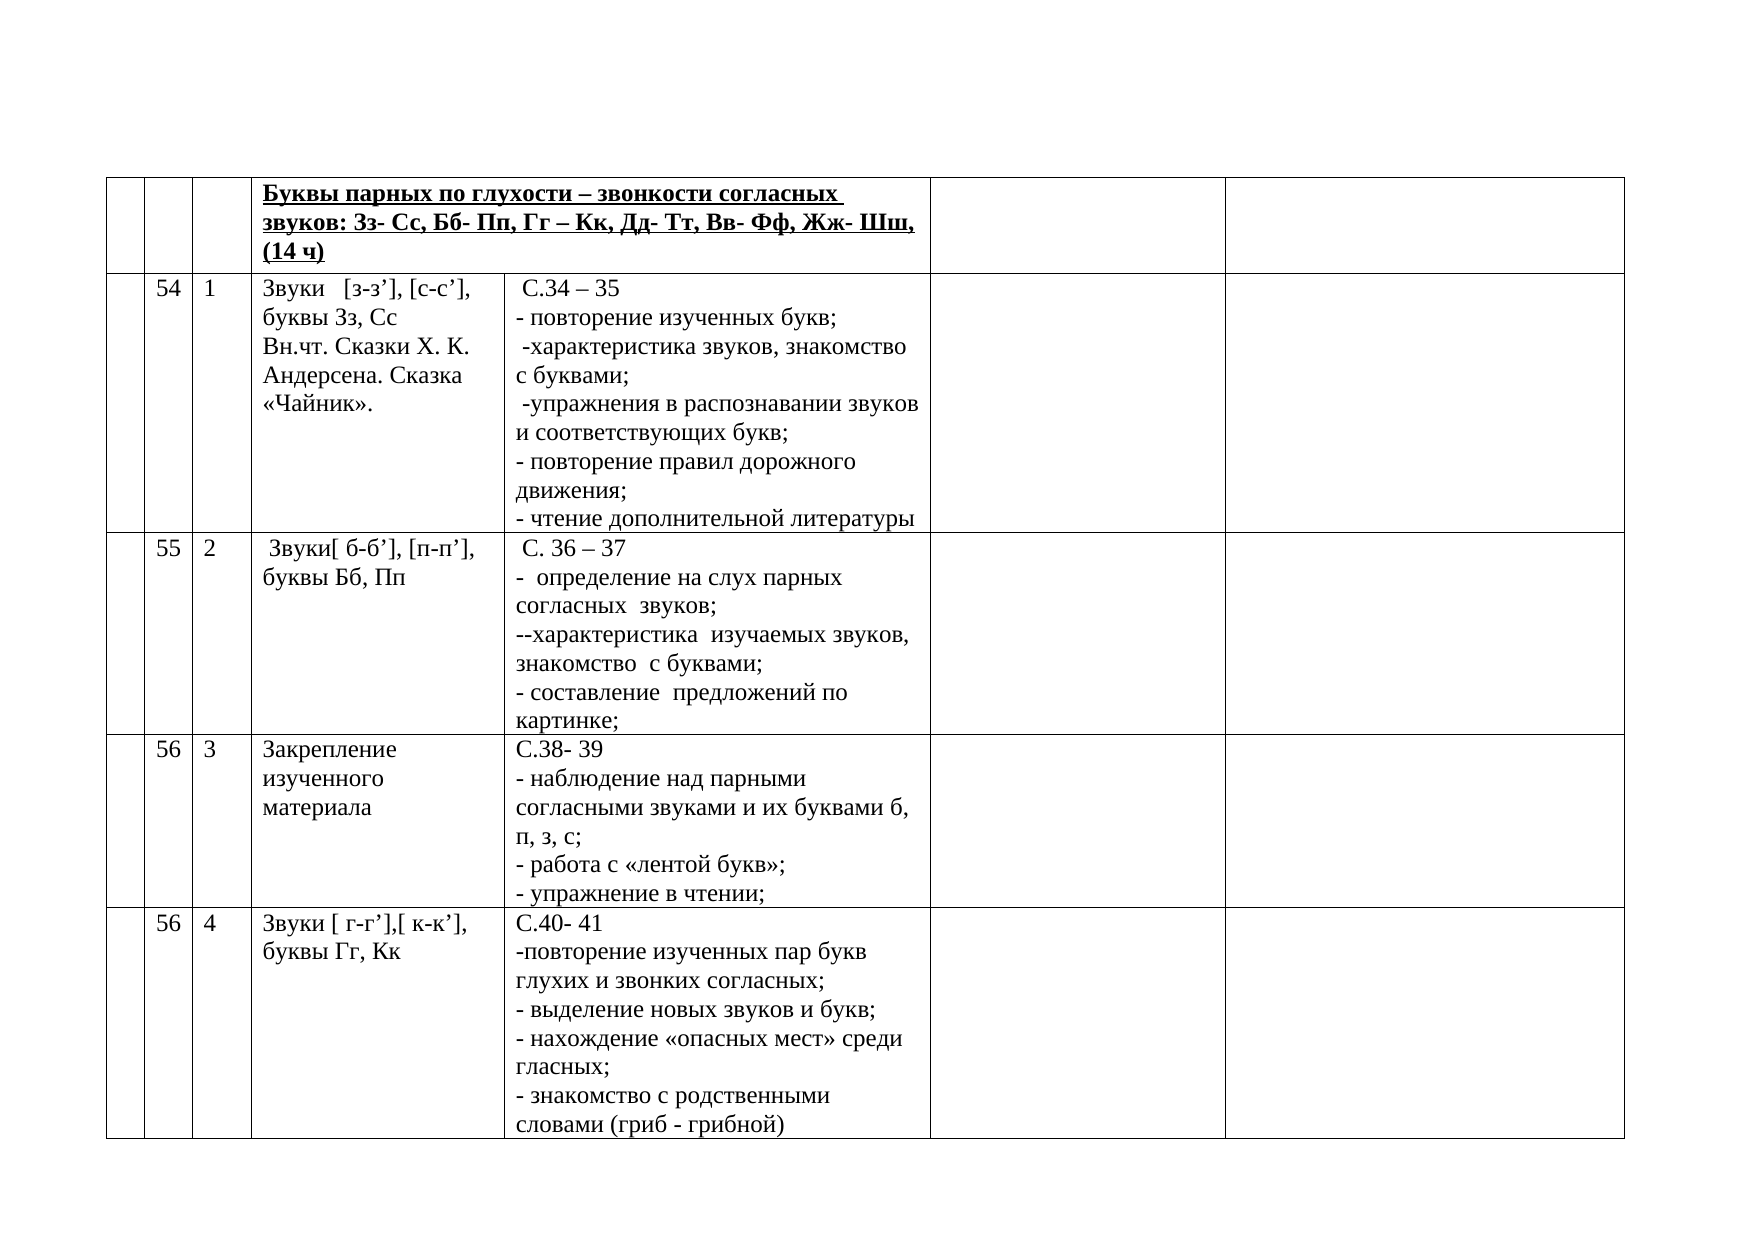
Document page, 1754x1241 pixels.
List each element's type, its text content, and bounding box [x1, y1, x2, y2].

table_cell [931, 533, 1225, 734]
table_cell [145, 178, 192, 273]
table_cell [931, 735, 1225, 907]
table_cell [252, 908, 504, 1138]
table_cell С.34 – 35 - повторение изученных букв; -характеристика звуков, знакомство с буквами; -упражнения в распознавании звуков и соответствующих букв; - повторение правил дорожного движения; - чтение дополнительной литературы [505, 274, 930, 532]
table_cell 56 [145, 735, 192, 907]
table_cell [931, 908, 1225, 1138]
table_cell Звуки[ б-б’], [п-п’], буквы Бб, Пп [252, 533, 504, 734]
table_cell [1226, 274, 1624, 532]
table_cell Звуки [з-з’], [с-с’], буквы Зз, Сс Вн.чт. Сказки Х. К. Андерсена. Сказка «Чайник». [252, 274, 504, 532]
table_cell [107, 533, 144, 734]
table_cell 1 [193, 274, 251, 532]
table_cell [107, 178, 144, 273]
table_cell 4 [193, 908, 251, 1138]
table_cell 2 [193, 533, 251, 734]
table_cell [931, 274, 1225, 532]
table_cell 3 [193, 735, 251, 907]
table_cell [1226, 735, 1624, 907]
table_cell [107, 274, 144, 532]
table_cell Буквы парных по глухости – звонкости согласных звуков: Зз- Сс, Бб- Пп, Гг – Кк, Дд- Тт, Вв- Фф, Жж- Шш, (14 ч) [252, 178, 930, 273]
table_cell [1226, 908, 1624, 1138]
table_cell [107, 735, 144, 907]
table_cell С.38- 39 - наблюдение над парными согласными звуками и их буквами б, п, з, с; - работа с «лентой букв»; - упражнение в чтении; [505, 735, 930, 907]
table_cell С. 36 – 37 - определение на слух парных согласных звуков; --характеристика изучаемых звуков, знакомство с буквами; - составление предложений по картинке; [505, 533, 930, 734]
table_cell [1226, 178, 1624, 273]
table_cell 55 [145, 533, 192, 734]
table_cell Закрепление изученного материала [252, 735, 504, 907]
table_cell 54 [145, 274, 192, 532]
table_cell [193, 178, 251, 273]
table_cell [505, 908, 930, 1138]
table_cell [1226, 533, 1624, 734]
table_cell 56 [145, 908, 192, 1138]
table_cell [931, 178, 1225, 273]
table_cell [107, 908, 144, 1138]
